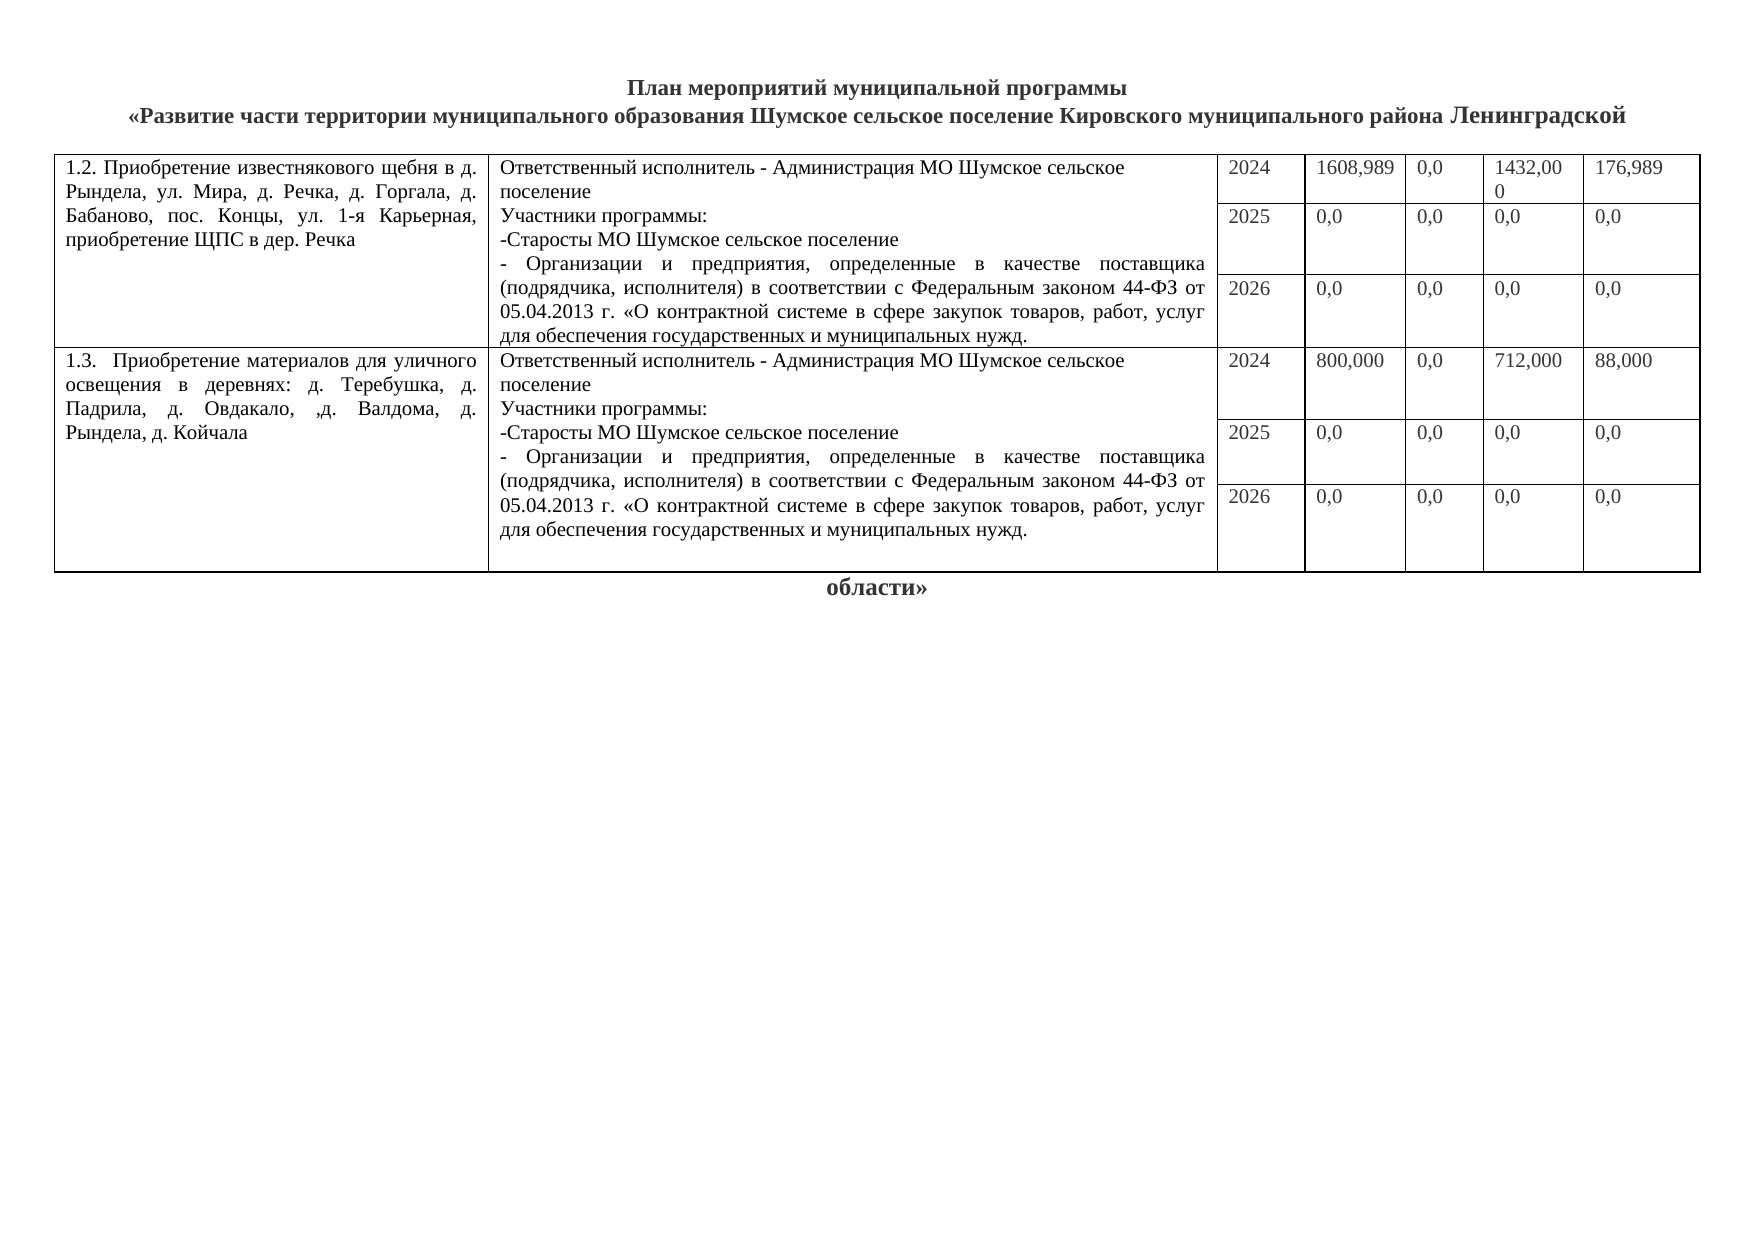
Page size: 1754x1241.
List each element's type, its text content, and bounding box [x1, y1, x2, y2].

table_cell 2024 [1218, 348, 1304, 419]
table_cell 0,0 [1406, 275, 1483, 347]
text План мероприятий муниципальной программы «Развитие части территории муниципального образования Шумское сельское поселение Кировского муниципального района Ленинградской области» [118, 573, 1636, 601]
table_cell 0,0 [1584, 420, 1699, 483]
table_cell 800,000 [1306, 348, 1405, 419]
table_cell 2026 [1218, 275, 1304, 347]
table_header 0,0 [1406, 155, 1483, 203]
table_cell 0,0 [1484, 275, 1583, 347]
table_header 1432,000 [1484, 155, 1583, 203]
table_header 1608,989 [1306, 155, 1405, 203]
table_header 1.2. Приобретение известнякового щебня в д. Рындела, ул. Мира, д. Речка, д. Горгала, д. Бабаново, пос. Концы, ул. 1-я Карьерная, приобретение ЩПС в дер. Речка [55, 155, 488, 347]
table_cell 0,0 [1584, 275, 1699, 347]
table_cell 2025 [1218, 420, 1304, 483]
table_cell 2026 [1218, 485, 1304, 571]
table_cell 1.3. Приобретение материалов для уличного освещения в деревнях: д. Теребушка, д. Падрила, д. Овдакало, ,д. Валдома, д. Рындела, д. Койчала [55, 348, 488, 571]
table_cell 0,0 [1306, 204, 1405, 274]
table_cell 0,0 [1306, 420, 1405, 483]
table_header Ответственный исполнитель - Администрация МО Шумское сельское поселение Участники программы: -Старосты МО Шумское сельское поселение - Организации и предприятия, определенные в качестве поставщика (подрядчика, исполнителя) в соответствии с Федеральным законом 44-ФЗ от 05.04.2013 г. «О контрактной системе в сфере закупок товаров, работ, услуг для обеспечения государственных и муниципальных нужд. [489, 155, 1217, 347]
table_cell 0,0 [1406, 485, 1483, 571]
table_cell 0,0 [1406, 204, 1483, 274]
table_cell 0,0 [1406, 348, 1483, 419]
table_cell 0,0 [1584, 204, 1699, 274]
table_cell 0,0 [1306, 485, 1405, 571]
text План мероприятий муниципальной программы «Развитие части территории муниципального образования Шумское сельское поселение Кировского муниципального района Ленинградской области» [118, 74, 1636, 154]
table_cell 0,0 [1484, 420, 1583, 483]
table_cell 0,0 [1406, 420, 1483, 483]
table_header 2024 [1218, 155, 1304, 203]
table_cell 88,000 [1584, 348, 1699, 419]
table_cell 712,000 [1484, 348, 1583, 419]
table_cell 0,0 [1306, 275, 1405, 347]
table_cell 2025 [1218, 204, 1304, 274]
table_header 176,989 [1584, 155, 1699, 203]
table_cell 0,0 [1484, 485, 1583, 571]
table_cell 0,0 [1484, 204, 1583, 274]
table_cell 0,0 [1584, 485, 1699, 571]
